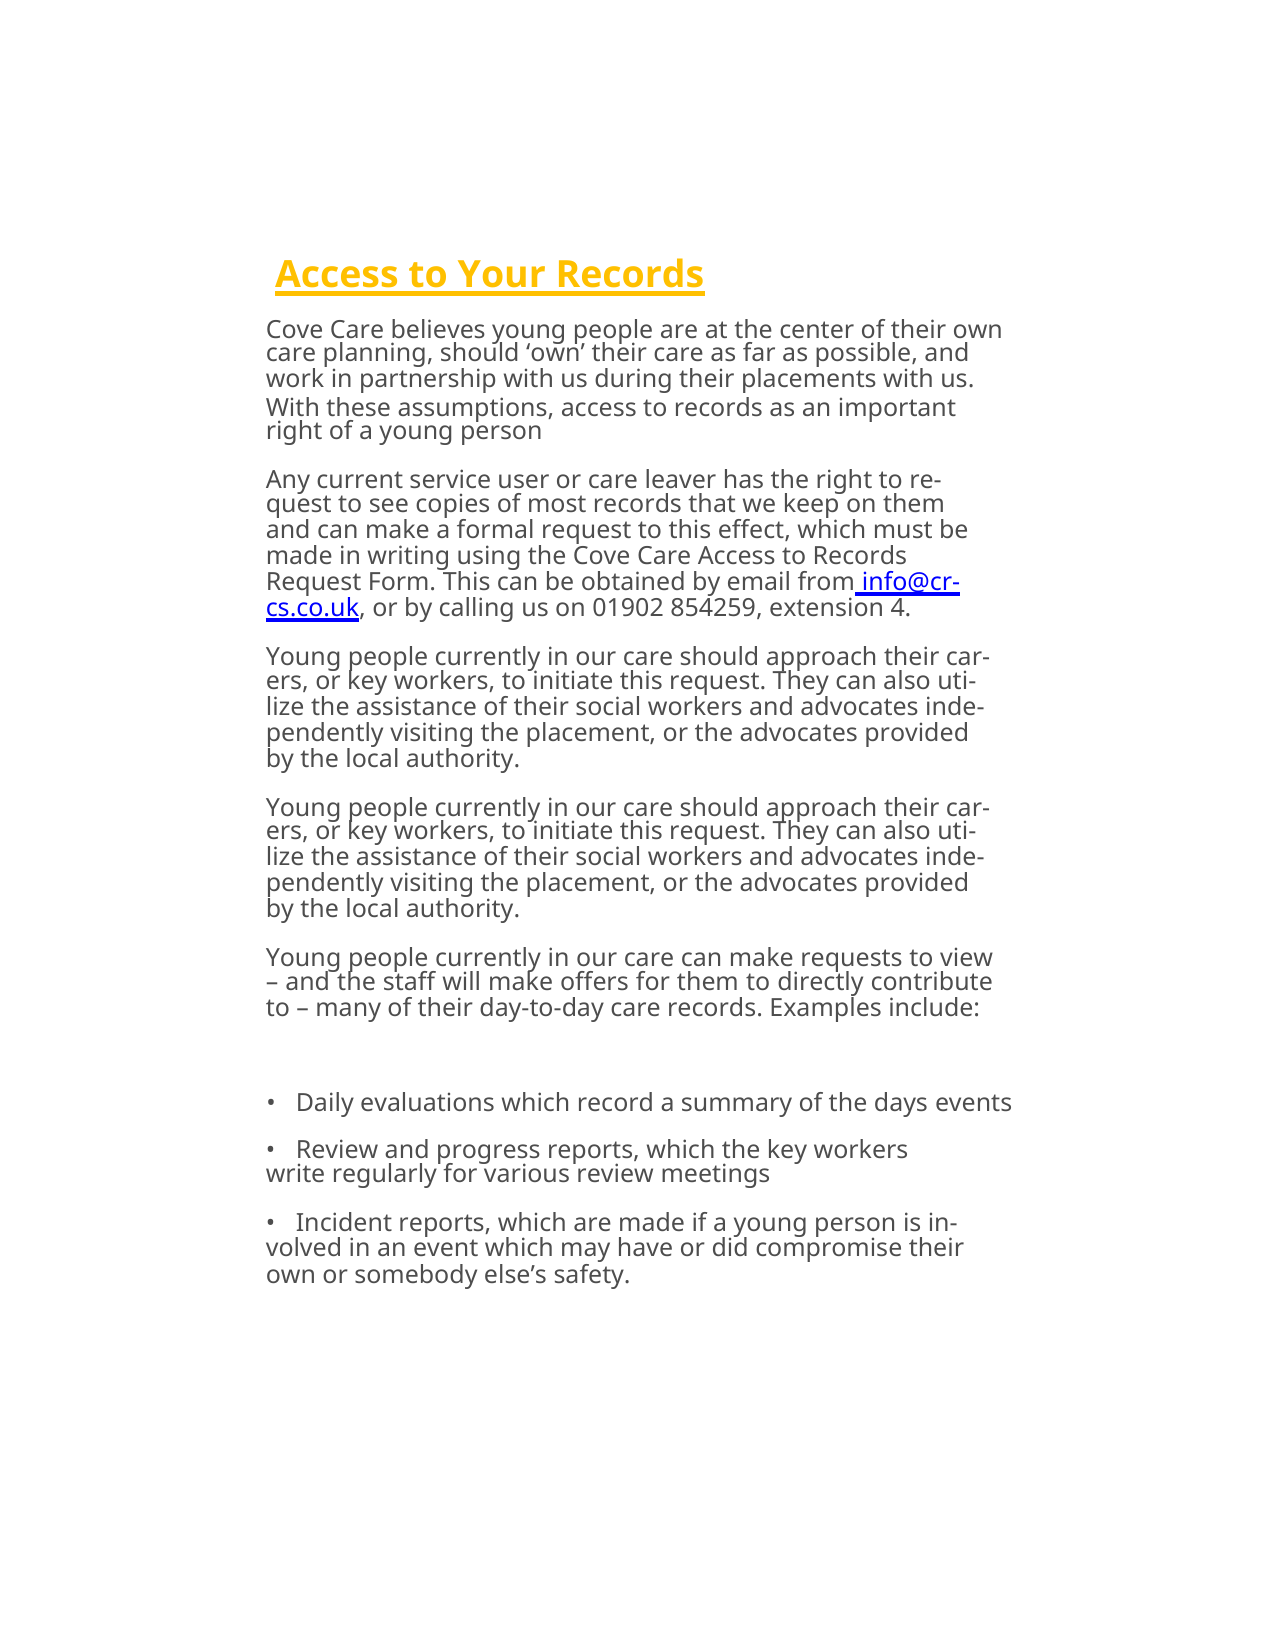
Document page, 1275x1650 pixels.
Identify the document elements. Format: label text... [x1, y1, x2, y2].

text Young people currently in our care should approach their car- ers, or key workers, to initiate this request. They can also uti- lize the assistance of their social workers and advocates inde- pendently visiting the placement, or the advocates provided by the local authority. [266, 795, 998, 925]
list Review and progress reports, which the key workers write regularly for various review meetings [266, 1138, 973, 1190]
text With these assumptions, access to records as an important right of a young person [266, 395, 957, 447]
list Incident reports, which are made if a young person is in- volved in an event which may have or did compromise their own or somebody else’s safety. [266, 1210, 995, 1290]
list Daily evaluations which record a summary of the days events [266, 1085, 1096, 1119]
text Young people currently in our care should approach their car- ers, or key workers, to initiate this request. They can also uti- lize the assistance of their social workers and advocates inde- pendently visiting the placement, or the advocates provided by the local authority. [266, 645, 998, 774]
text Any current service user or care leaver has the right to re- quest to see copies of most records that we keep on them and can make a formal request to this effect, which must be made in writing using the Cove Care Access to Records Request Form. This can be obtained by email from info@cr-cs.co.uk, or by calling us on 01902 854259, extension 4. [266, 468, 993, 623]
text Cove Care believes young people are at the center of their own care planning, should ‘own’ their care as far as possible, and work in partnership with us during their placements with us. [266, 317, 1008, 395]
subtitle Access to Your Records [265, 247, 1096, 298]
text Young people currently in our care can make requests to view – and the staff will make offers for them to directly contribute to – many of their day-to-day care records. Examples include: [266, 946, 994, 1024]
